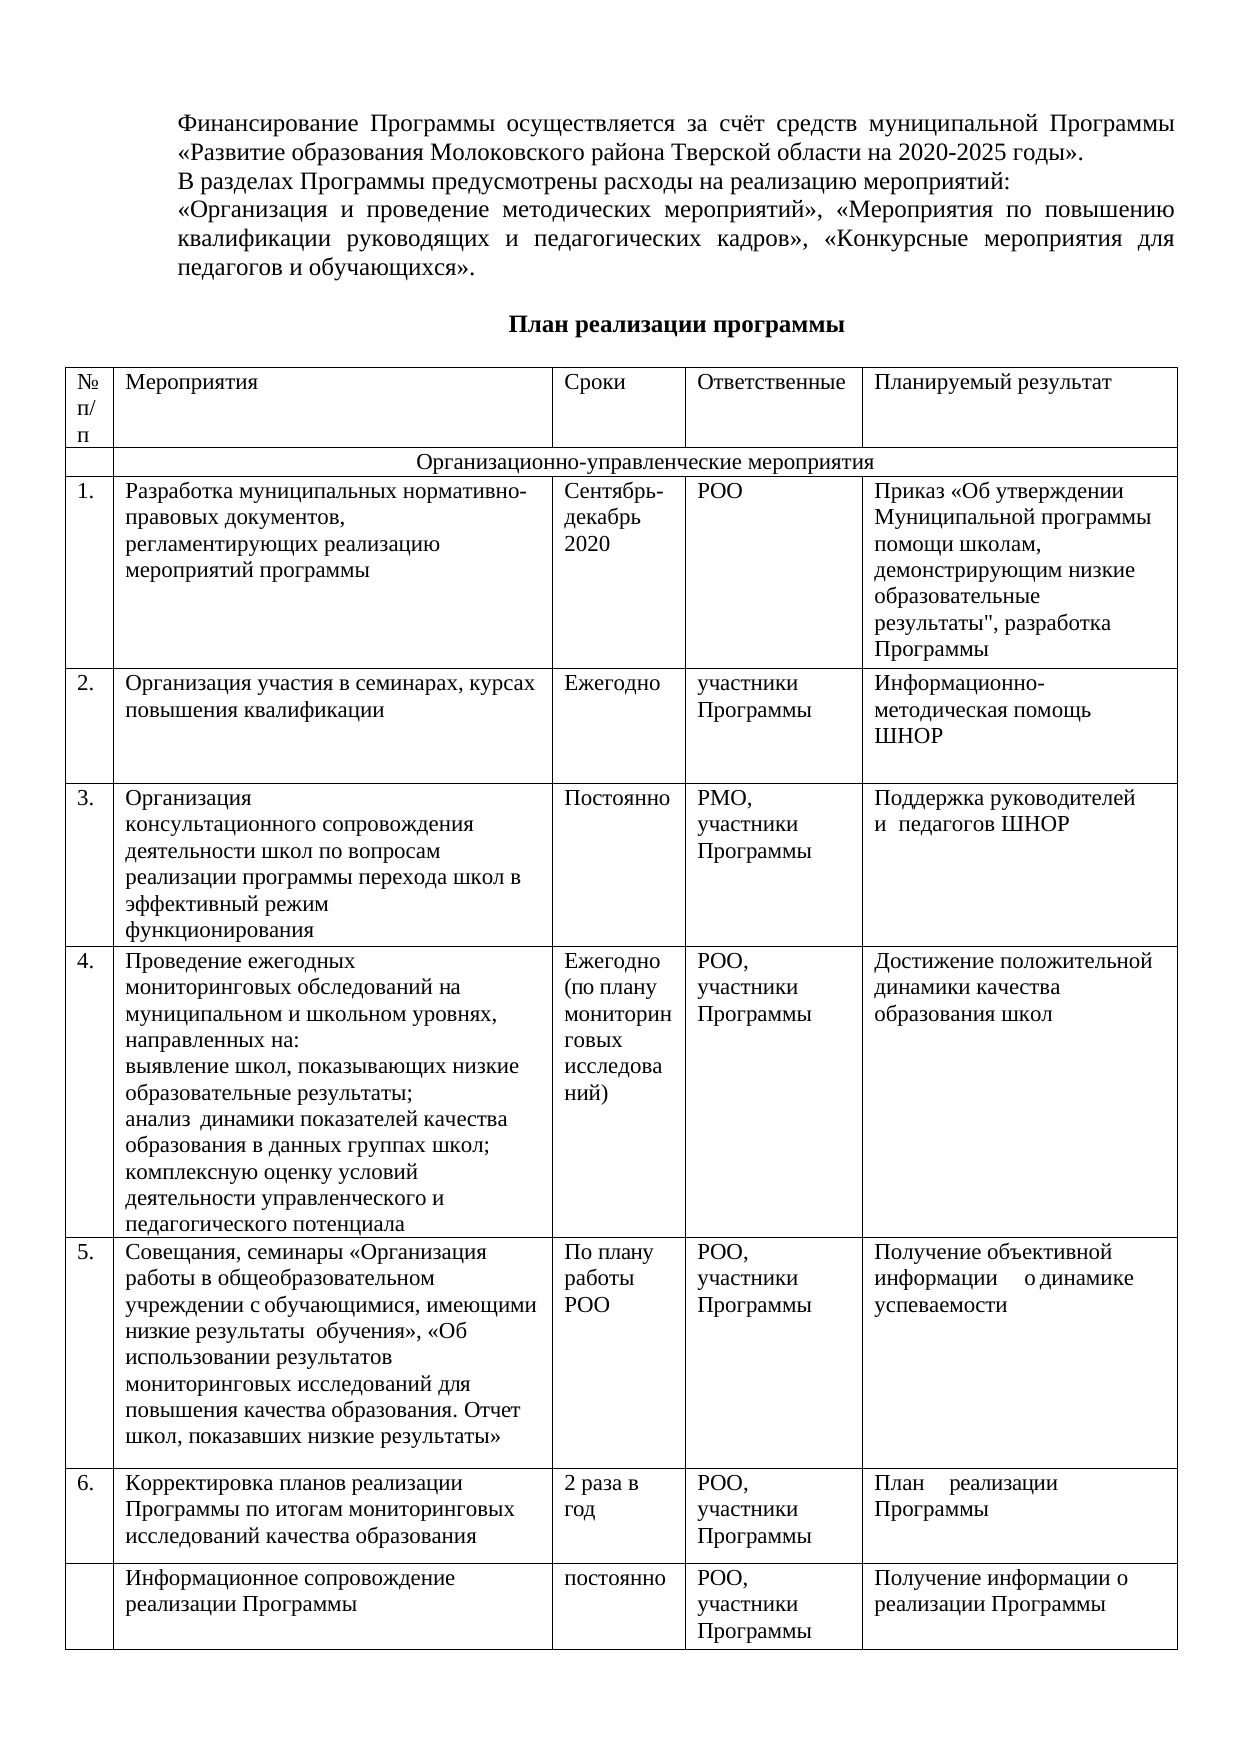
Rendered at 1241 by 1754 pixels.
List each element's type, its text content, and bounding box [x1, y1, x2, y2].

table_cell РОО, участники Программы [686, 1469, 862, 1563]
table_header №п/ п [66, 368, 113, 447]
table_cell Достижение положительной динамики качества образования школ [863, 947, 1177, 1237]
table_cell 2 раза в год [553, 1469, 685, 1563]
table_cell Постоянно [553, 784, 685, 946]
table_cell План реализации Программы [863, 1469, 1177, 1563]
table_cell РМО, участники Программы [686, 784, 862, 946]
table_cell По плану работы РОО [553, 1238, 685, 1468]
table_cell Ежегодно (по плану мониторинговых исследований) [553, 947, 685, 1237]
table_cell РОО [686, 477, 862, 668]
table_cell 2. [66, 669, 113, 783]
table_cell 3. [66, 784, 113, 946]
table_header Ответственные [686, 368, 862, 447]
table_cell Поддержка руководителей и педагогов ШНОР [863, 784, 1177, 946]
table_cell участники Программы [686, 669, 862, 783]
table_cell [66, 1564, 113, 1648]
table_cell Совещания, семинары «Организация работы в общеобразовательном учреждении с обучающимися, имеющими низкие результаты обучения», «Об использовании результатов мониторинговых исследований для повышения качества образования. Отчет школ, показавших низкие результаты» [114, 1238, 552, 1468]
table_cell Приказ «Об утверждении Муниципальной программы помощи школам, демонстрирующим низкие образовательные результаты", разработка Программы [863, 477, 1177, 668]
table_cell 6. [66, 1469, 113, 1563]
table_cell Организация участия в семинарах, курсах повышения квалификации [114, 669, 552, 783]
text Финансирование Программы осуществляется за счёт средств муниципальной Программы «Развитие образования Молоковского района Тверской области на 2020-2025 годы». [177, 108, 1176, 166]
table_cell Разработка муниципальных нормативно-правовых документов, регламентирующих реализацию мероприятий программы [114, 477, 552, 668]
table_cell [66, 448, 113, 476]
table_cell Ежегодно [553, 669, 685, 783]
table_cell РОО, участники Программы [686, 947, 862, 1237]
table_cell РОО, участники Программы [686, 1564, 862, 1648]
table_header Планируемый результат [863, 368, 1177, 447]
table_cell Информационно- методическая помощь ШНОР [863, 669, 1177, 783]
text «Организация и проведение методических мероприятий», «Мероприятия по повышению квалификации руководящих и педагогических кадров», «Конкурсные мероприятия для педагогов и обучающихся». [177, 194, 1176, 281]
table_header Мероприятия [114, 368, 552, 447]
table_cell Корректировка планов реализации Программы по итогам мониторинговых исследований качества образования [114, 1469, 552, 1563]
table_cell Организационно-управленческие мероприятия [114, 448, 1177, 476]
table_cell Получение объективной информации о динамике успеваемости [863, 1238, 1177, 1468]
table_cell постоянно [553, 1564, 685, 1648]
table_cell 4. [66, 947, 113, 1237]
table_cell 1. [66, 477, 113, 668]
table_cell Организация консультационного сопровождения деятельности школ по вопросам реализации программы перехода школ в эффективный режим функционирования [114, 784, 552, 946]
text План реализации программы [177, 309, 1176, 338]
table_cell Проведение ежегодных мониторинговых обследований на муниципальном и школьном уровнях, направленных на: выявление школ, показывающих низкие образовательные результаты; анализ динамики показателей качества образования в данных группах школ; комплексную оценку условий деятельности управленческого и педагогического потенциала [114, 947, 552, 1237]
table_header Сроки [553, 368, 685, 447]
table_cell Получение информации о реализации Программы [863, 1564, 1177, 1648]
table_cell 5. [66, 1238, 113, 1468]
text В разделах Программы предусмотрены расходы на реализацию мероприятий: [177, 166, 1176, 194]
table_cell РОО, участники Программы [686, 1238, 862, 1468]
table_cell Сентябрь-декабрь 2020 [553, 477, 685, 668]
table_cell Информационное сопровождение реализации Программы [114, 1564, 552, 1648]
